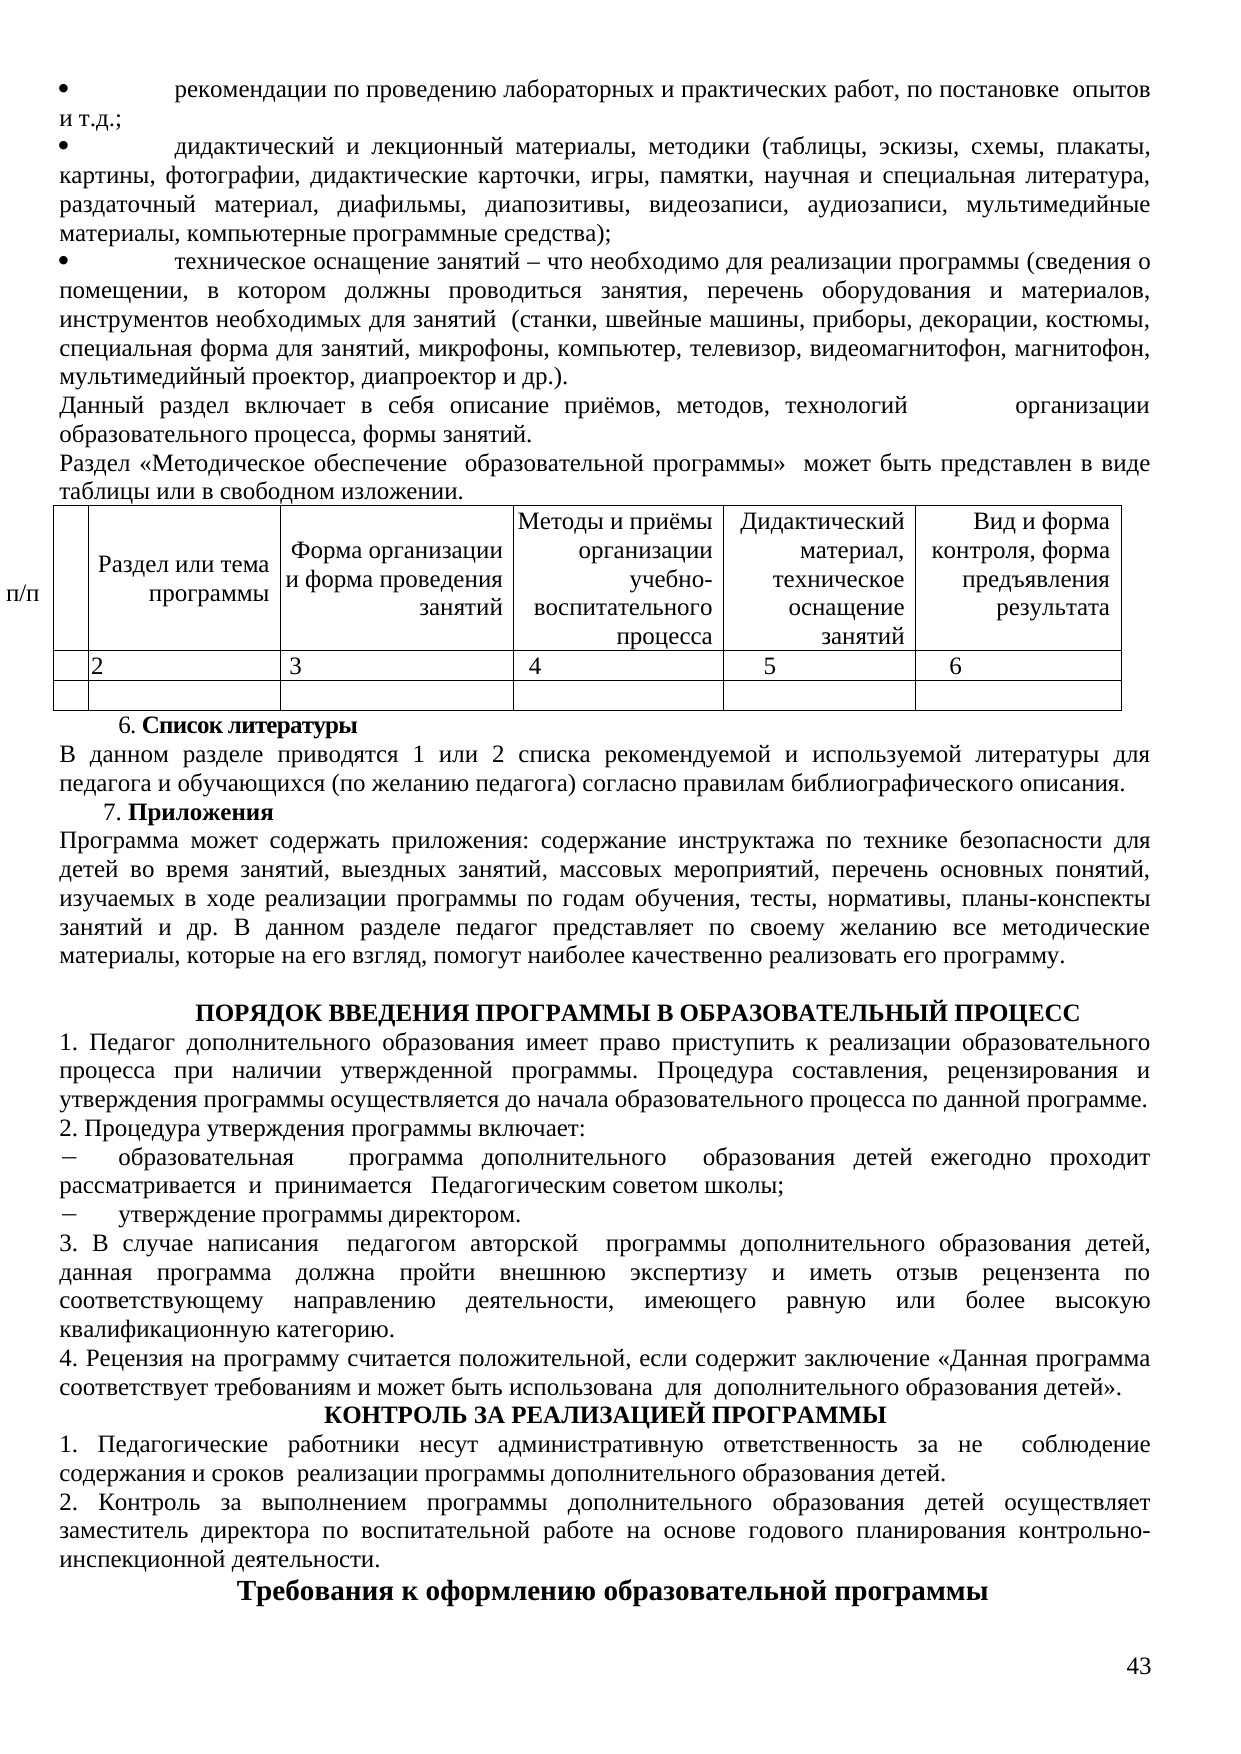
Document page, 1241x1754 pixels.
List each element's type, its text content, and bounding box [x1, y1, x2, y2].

table_header Вид и форма контроля, форма предъявления результата [916, 506, 1121, 650]
table_cell [89, 681, 280, 709]
text 1. Педагогические работники несут административную ответственность за не соблюдение содержания и сроков реализации программы дополнительного образования детей. [59, 1429, 1152, 1487]
table_cell 1 [54, 651, 88, 680]
list техническое оснащение занятий – что необходимо для реализации программы (сведения о помещении, в котором должны проводиться занятия, перечень оборудования и материалов, инструментов необходимых для занятий (станки, швейные машины, приборы, декорации, костюмы, специальная форма для занятий, микрофоны, компьютер, телевизор, видеомагнитофон, магнитофон, мультимедийный проектор, диапроектор и др.). [59, 246, 1152, 390]
text 2. Контроль за выполнением программы дополнительного образования детей осуществляет заместитель директора по воспитательной работе на основе годового планирования контрольно-инспекционной деятельности. [59, 1487, 1152, 1573]
list рекомендации по проведению лабораторных и практических работ, по постановке опытов и т.д.; [59, 74, 1152, 131]
text 2. Процедура утверждения программы включает: [59, 1113, 1152, 1142]
text Раздел «Методическое обеспечение образовательной программы» может быть представлен в виде таблицы или в свободном изложении. [59, 448, 1152, 505]
table_cell 5 [724, 651, 915, 680]
table_cell [54, 681, 88, 709]
table_header № п/п [54, 506, 88, 650]
table_cell [916, 681, 1121, 709]
table_cell 6 [916, 651, 1121, 680]
list образовательная программа дополнительного образования детей ежегодно проходит рассматривается и принимается Педагогическим советом школы; [59, 1142, 1152, 1199]
text В данном разделе приводятся 1 или 2 списка рекомендуемой и используемой литературы для педагога и обучающихся (по желанию педагога) согласно правилам библиографического описания. [59, 739, 1152, 797]
text КОНТРОЛЬ ЗА РЕАЛИЗАЦИЕЙ ПРОГРАММЫ [59, 1401, 1152, 1429]
table_header Раздел или тема программы [89, 506, 280, 650]
table_cell [281, 681, 513, 709]
table_header Форма организации и форма проведения занятий [281, 506, 513, 650]
text 6. Список литературы [118, 711, 1152, 739]
text ПОРЯДОК ВВЕДЕНИЯ ПРОГРАММЫ В ОБРАЗОВАТЕЛЬНЫЙ ПРОЦЕСС [118, 998, 1152, 1027]
text Программа может содержать приложения: содержание инструктажа по технике безопасности для детей во время занятий, выездных занятий, массовых мероприятий, перечень основных понятий, изучаемых в ходе реализации программы по годам обучения, тесты, нормативы, планы-конспекты занятий и др. В данном разделе педагог представляет по своему желанию все методические материалы, которые на его взгляд, помогут наиболее качественно реализовать его программу. [59, 826, 1152, 969]
table_header Методы и приёмы организации учебно-воспитательного процесса [514, 506, 723, 650]
list утверждение программы директором. [59, 1199, 1152, 1228]
list дидактический и лекционный материалы, методики (таблицы, эскизы, схемы, плакаты, картины, фотографии, дидактические карточки, игры, памятки, научная и специальная литература, раздаточный материал, диафильмы, диапозитивы, видеозаписи, аудиозаписи, мультимедийные материалы, компьютерные программные средства); [59, 131, 1152, 246]
text Требования к оформлению образовательной программы [59, 1573, 1152, 1607]
table_cell [514, 681, 723, 709]
text 4. Рецензия на программу считается положительной, если содержит заключение «Данная программа соответствует требованиям и может быть использована для дополнительного образования детей». [59, 1343, 1152, 1401]
table_cell 2 [89, 651, 280, 680]
text 1. Педагог дополнительного образования имеет право приступить к реализации образовательного процесса при наличии утвержденной программы. Процедура составления, рецензирования и утверждения программы осуществляется до начала образовательного процесса по данной программе. [59, 1027, 1152, 1113]
text Данный раздел включает в себя описание приёмов, методов, технологий организации образовательного процесса, формы занятий. [59, 390, 1152, 448]
text 3. В случае написания педагогом авторской программы дополнительного образования детей, данная программа должна пройти внешнюю экспертизу и иметь отзыв рецензента по соответствующему направлению деятельности, имеющего равную или более высокую квалификационную категорию. [59, 1228, 1152, 1343]
table_header Дидактический материал, техническое оснащение занятий [724, 506, 915, 650]
table_cell 3 [281, 651, 513, 680]
table_cell 4 [514, 651, 723, 680]
text 7. Приложения [59, 797, 1152, 826]
table_cell [724, 681, 915, 709]
